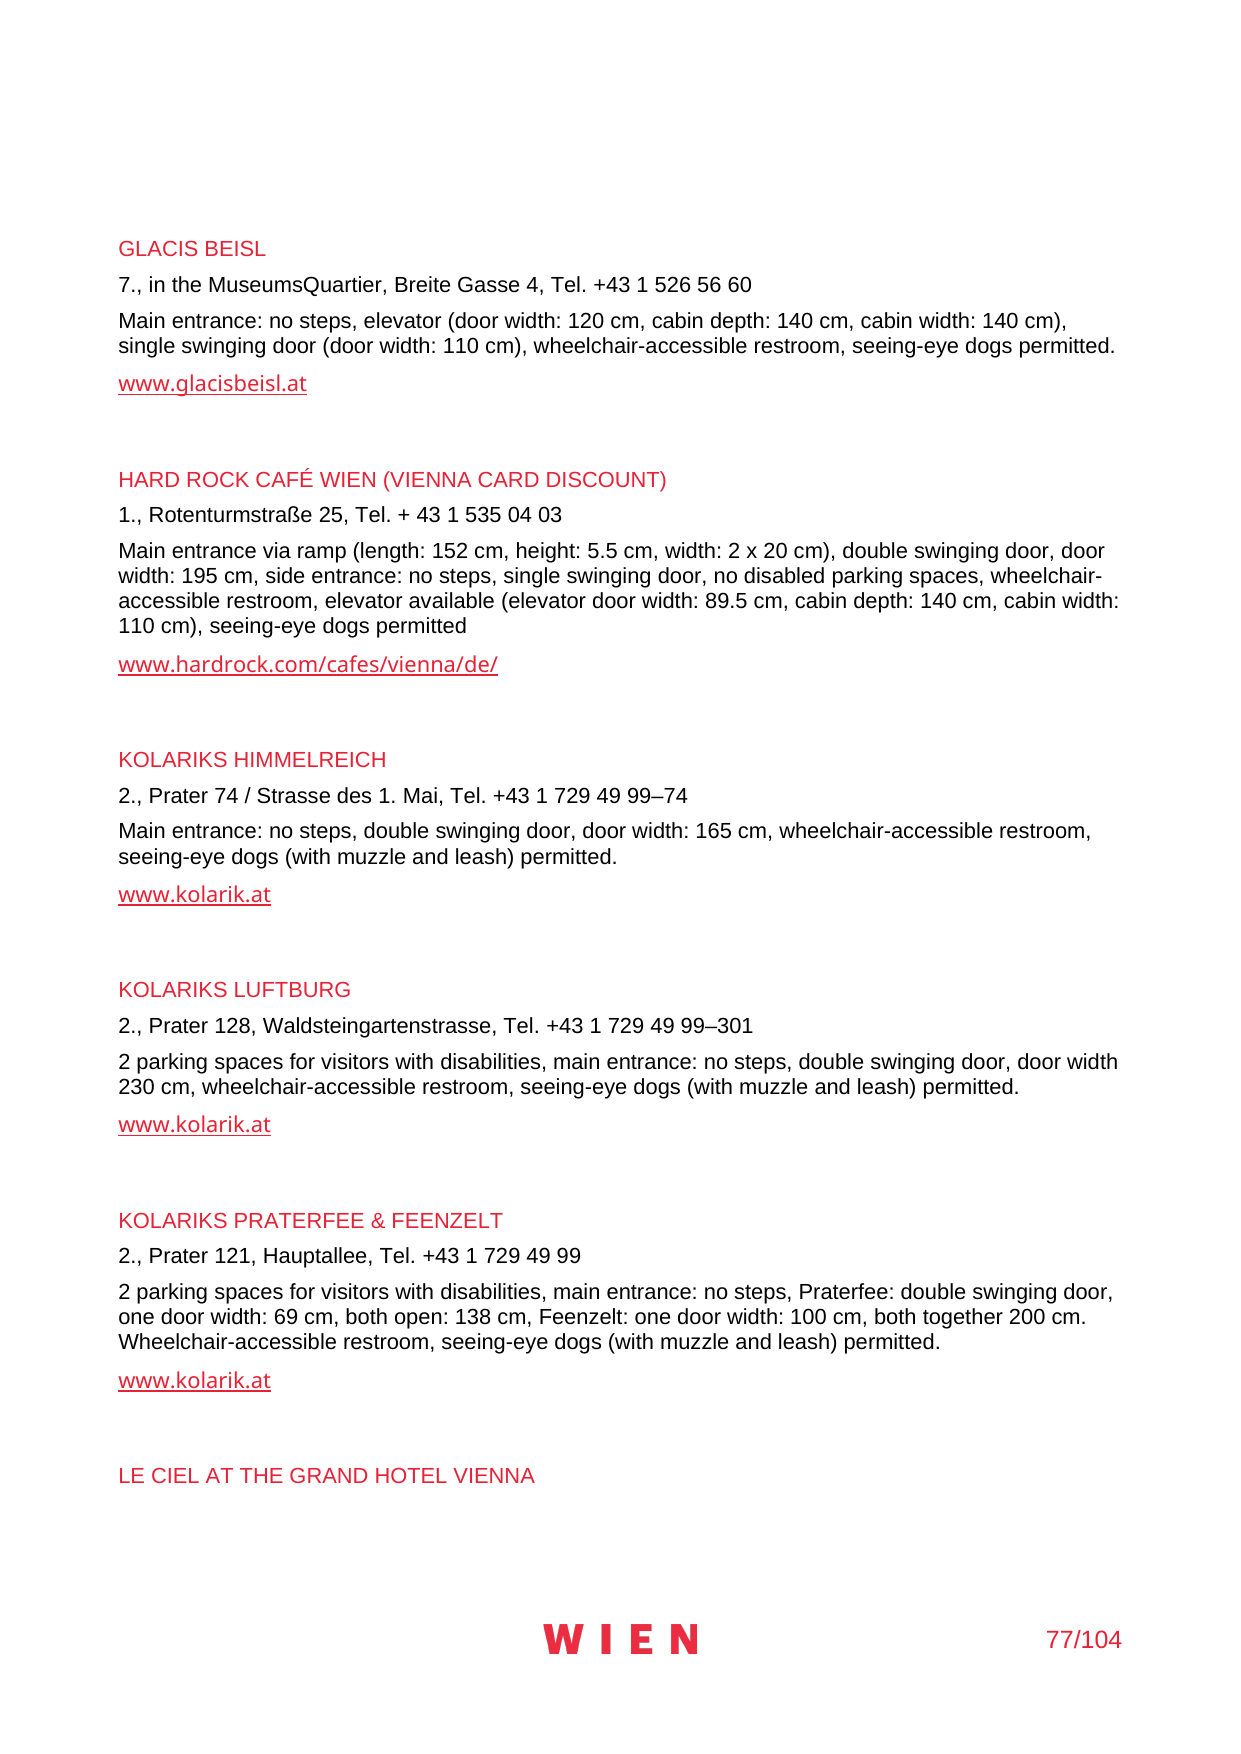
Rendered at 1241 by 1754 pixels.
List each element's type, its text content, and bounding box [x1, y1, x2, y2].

text 2., Prater 74 / Strasse des 1. Mai, Tel. +43 1 729 49 99–74 [118, 783, 1122, 808]
text 2., Prater 128, Waldsteingartenstrasse, Tel. +43 1 729 49 99–301 [118, 1013, 1122, 1038]
text Glacis Beisl [118, 236, 1122, 261]
text Main entrance: no steps, double swinging door, door width: 165 cm, wheelchair-accessible restroom, seeing-eye dogs (with muzzle and leash) permitted. [118, 818, 1122, 869]
text 1., Rotenturmstraße 25, Tel. + 43 1 535 04 03 [118, 502, 1122, 527]
text www.kolarik.at [118, 879, 1122, 909]
text Le Ciel at the Grand Hotel Vienna [118, 1463, 1122, 1488]
text www.glacisbeisl.at [118, 368, 1122, 398]
text 7., in the MuseumsQuartier, Breite Gasse 4, Tel. +43 1 526 56 60 [118, 272, 1122, 297]
text 2 parking spaces for visitors with disabilities, main entrance: no steps, Praterfee: double swinging door, one door width: 69 cm, both open: 138 cm, Feenzelt: one door width: 100 cm, both together 200 cm. Wheelchair-accessible restroom, seeing-eye dogs (with muzzle and leash) permitted. [118, 1279, 1122, 1354]
text Kolariks Luftburg [118, 977, 1122, 1002]
text www.hardrock.com/cafes/vienna/de/ [118, 649, 1122, 679]
text Hard Rock Café Wien (vienna card discount) [118, 466, 1122, 492]
text Kolariks Himmelreich [118, 747, 1122, 772]
text 2., Prater 121, Hauptallee, Tel. +43 1 729 49 99 [118, 1243, 1122, 1268]
text Main entrance via ramp (length: 152 cm, height: 5.5 cm, width: 2 x 20 cm), double swinging door, door width: 195 cm, side entrance: no steps, single swinging door, no disabled parking spaces, wheelchair-accessible restroom, elevator available (elevator door width: 89.5 cm, cabin depth: 140 cm, cabin width: 110 cm), seeing-eye dogs permitted [118, 538, 1122, 638]
text Kolariks Praterfee & Feenzelt [118, 1207, 1122, 1233]
text www.kolarik.at [118, 1109, 1122, 1139]
text Main entrance: no steps, elevator (door width: 120 cm, cabin depth: 140 cm, cabin width: 140 cm), single swinging door (door width: 110 cm), wheelchair-accessible restroom, seeing-eye dogs permitted. [118, 307, 1122, 358]
text 2 parking spaces for visitors with disabilities, main entrance: no steps, double swinging door, door width 230 cm, wheelchair-accessible restroom, seeing-eye dogs (with muzzle and leash) permitted. [118, 1048, 1122, 1099]
text www.kolarik.at [118, 1365, 1122, 1394]
